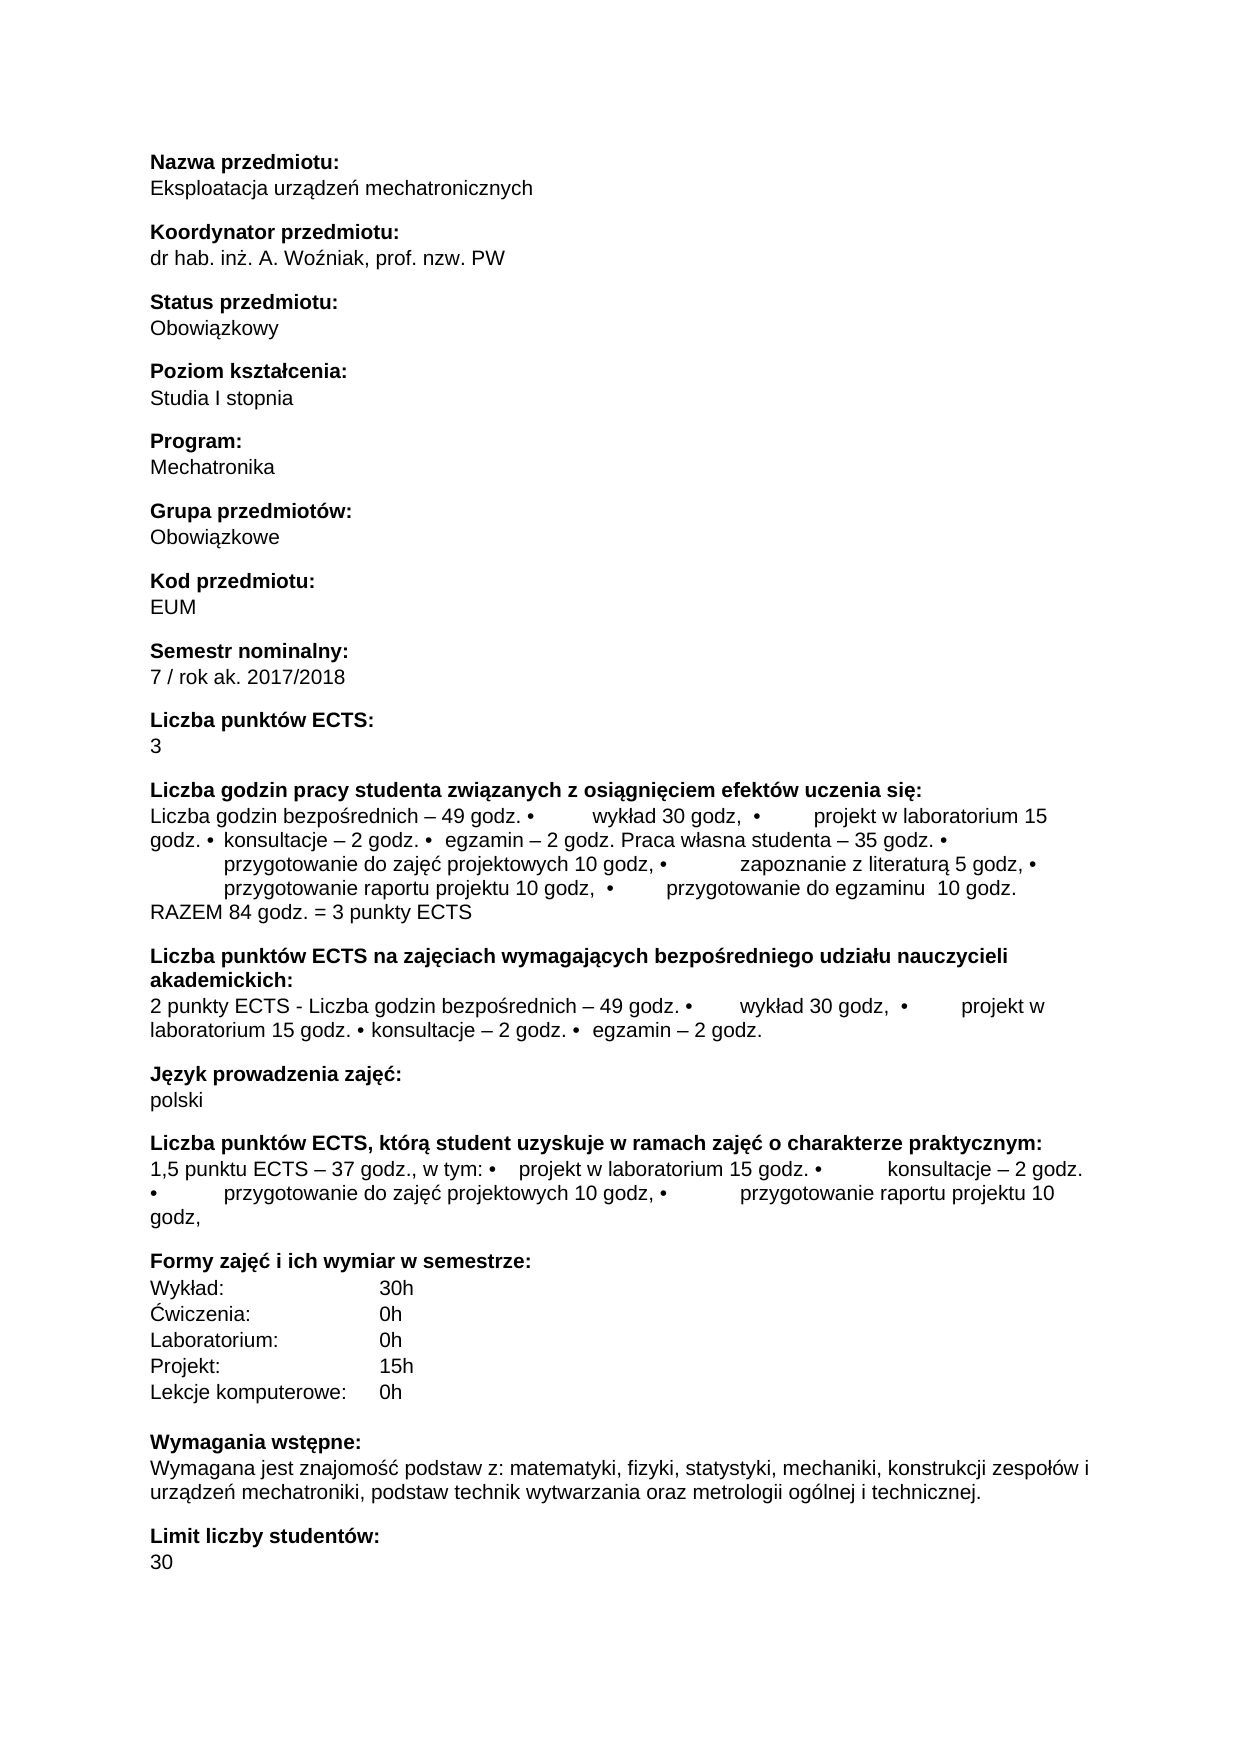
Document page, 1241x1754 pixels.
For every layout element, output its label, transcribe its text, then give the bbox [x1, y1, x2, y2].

table_cell Laboratorium: [140, 1328, 367, 1352]
text Grupa przedmiotów: [150, 499, 1090, 523]
text Mechatronika [150, 455, 1090, 479]
text 1,5 punktu ECTS – 37 godz., w tym: • projekt w laboratorium 15 godz. • konsultacje – 2 godz. • przygotowanie do zajęć projektowych 10 godz, • przygotowanie raportu projektu 10 godz, [150, 1157, 1090, 1229]
text Poziom kształcenia: [150, 359, 1090, 383]
text Koordynator przedmiotu: [150, 220, 1090, 244]
table_cell Ćwiczenia: [140, 1302, 367, 1326]
text Studia I stopnia [150, 385, 1090, 409]
text polski [150, 1087, 1090, 1111]
text Formy zajęć i ich wymiar w semestrze: [150, 1249, 1090, 1273]
text 3 [150, 734, 1090, 758]
table_header 30h [369, 1276, 597, 1300]
text Program: [150, 429, 1090, 453]
text Wymagania wstępne: [150, 1430, 1090, 1454]
text Liczba punktów ECTS na zajęciach wymagających bezpośredniego udziału nauczycieli akademickich: [150, 944, 1090, 992]
table_cell 0h [369, 1300, 597, 1326]
text 30 [150, 1549, 1090, 1573]
text EUM [150, 595, 1090, 619]
text 2 punkty ECTS - Liczba godzin bezpośrednich – 49 godz. • wykład 30 godz, • projekt w laboratorium 15 godz. • konsultacje – 2 godz. • egzamin – 2 godz. [150, 994, 1090, 1042]
text Kod przedmiotu: [150, 569, 1090, 593]
text Eksploatacja urządzeń mechatronicznych [150, 176, 1090, 200]
table_cell 0h [369, 1326, 597, 1352]
text 7 / rok ak. 2017/2018 [150, 664, 1090, 688]
text Limit liczby studentów: [150, 1523, 1090, 1547]
text Status przedmiotu: [150, 289, 1090, 313]
table_header Wykład: [140, 1276, 367, 1300]
text Liczba godzin pracy studenta związanych z osiągnięciem efektów uczenia się: [150, 778, 1090, 802]
table_cell 0h [369, 1378, 597, 1404]
table_cell Projekt: [140, 1354, 367, 1378]
text Semestr nominalny: [150, 638, 1090, 662]
text dr hab. inż. A. Woźniak, prof. nzw. PW [150, 246, 1090, 270]
text Obowiązkowy [150, 316, 1090, 339]
text Liczba punktów ECTS: [150, 708, 1090, 732]
text Liczba punktów ECTS, którą student uzyskuje w ramach zajęć o charakterze praktycznym: [150, 1131, 1090, 1155]
text Liczba godzin bezpośrednich – 49 godz. • wykład 30 godz, • projekt w laboratorium 15 godz. • konsultacje – 2 godz. • egzamin – 2 godz. Praca własna studenta – 35 godz. • przygotowanie do zajęć projektowych 10 godz, • zapoznanie z literaturą 5 godz, • przygotowanie raportu projektu 10 godz, • przygotowanie do egzaminu 10 godz. RAZEM 84 godz. = 3 punkty ECTS [150, 804, 1090, 924]
text Wymagana jest znajomość podstaw z: matematyki, fizyki, statystyki, mechaniki, konstrukcji zespołów i urządzeń mechatroniki, podstaw technik wytwarzania oraz metrologii ogólnej i technicznej. [150, 1456, 1090, 1504]
table_cell Lekcje komputerowe: [140, 1380, 367, 1404]
text Język prowadzenia zajęć: [150, 1061, 1090, 1085]
text Obowiązkowe [150, 525, 1090, 549]
text Nazwa przedmiotu: [150, 150, 1090, 174]
table_cell 15h [369, 1352, 597, 1378]
